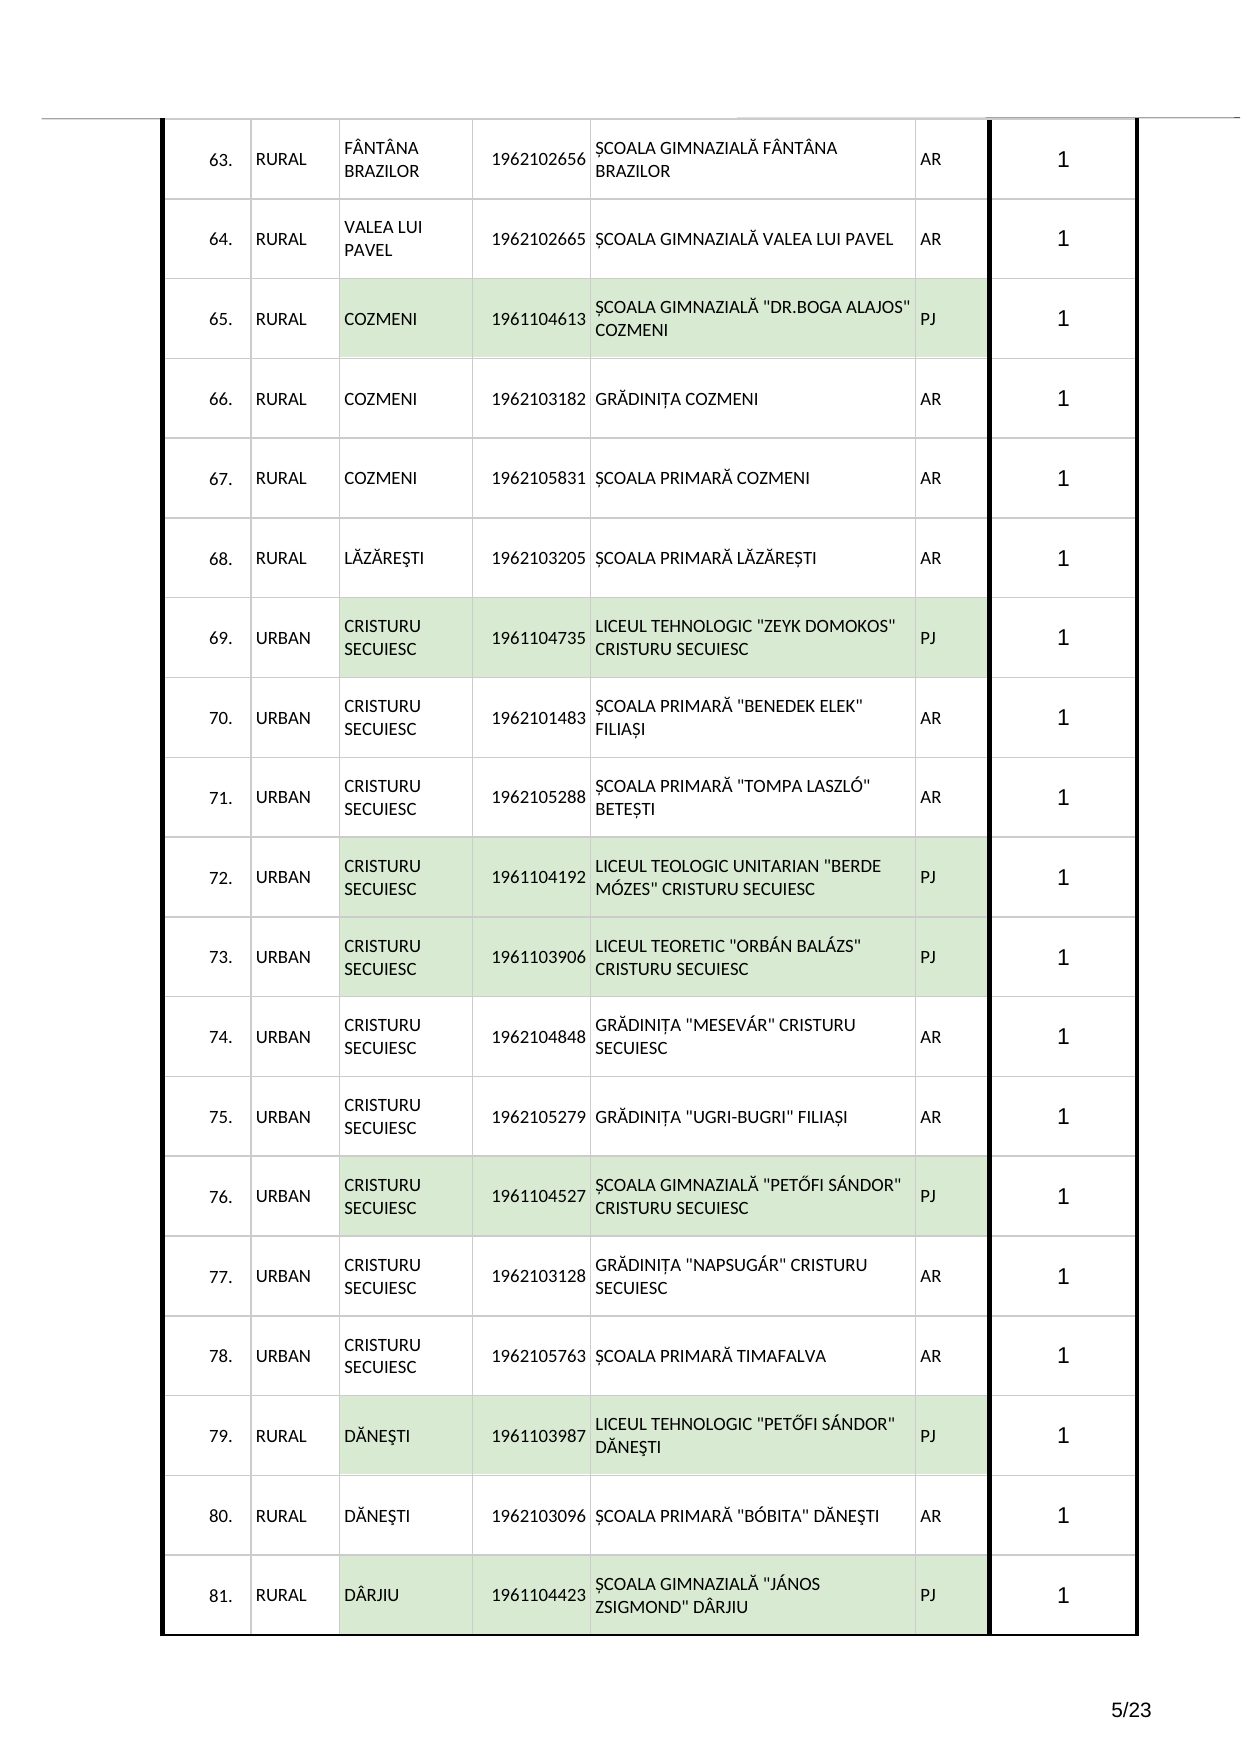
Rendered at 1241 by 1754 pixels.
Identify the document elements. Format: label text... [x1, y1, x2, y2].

table_cell URBAN [252, 758, 339, 836]
table_cell [165, 838, 250, 916]
table_cell 1 [992, 200, 1135, 278]
table_cell 1961104423 [473, 1556, 590, 1634]
table_cell AR [916, 519, 987, 597]
table_cell ȘCOALA PRIMARĂ COZMENI [591, 439, 915, 517]
table_cell 1961104735 [473, 598, 590, 677]
table_cell PJ [916, 1396, 987, 1474]
table_cell PJ [916, 279, 987, 357]
table_cell RURAL [252, 1476, 339, 1554]
table_cell LICEUL TEORETIC "ORBÁN BALÁZS" CRISTURU SECUIESC [591, 918, 915, 996]
table_cell [165, 200, 250, 278]
table_cell 1961103906 [473, 918, 590, 996]
table_cell 1 [992, 918, 1135, 996]
table_cell PJ [916, 1556, 987, 1634]
table_cell 1 [992, 1317, 1135, 1395]
table_cell ȘCOALA GIMNAZIALĂ "JÁNOS ZSIGMOND" DÂRJIU [591, 1556, 915, 1634]
table_cell AR [916, 758, 987, 836]
table_cell ȘCOALA GIMNAZIALĂ VALEA LUI PAVEL [591, 200, 915, 278]
table_cell [165, 519, 250, 597]
table_cell 1 [992, 359, 1135, 437]
table_cell 1962102656 [473, 120, 590, 198]
table_cell RURAL [252, 439, 339, 517]
table_cell 1962105279 [473, 1077, 590, 1155]
table_cell 1961104527 [473, 1157, 590, 1235]
table_cell AR [916, 997, 987, 1076]
table_cell COZMENI [340, 439, 472, 517]
table_cell [165, 120, 250, 198]
table_cell RURAL [252, 519, 339, 597]
table_cell [165, 758, 250, 836]
table_cell RURAL [252, 200, 339, 278]
table_cell 1962105763 [473, 1317, 590, 1395]
table_cell AR [916, 1317, 987, 1395]
table_cell AR [916, 1476, 987, 1554]
table_cell ȘCOALA PRIMARĂ "BÓBITA" DĂNEŞTI [591, 1476, 915, 1554]
table_cell CRISTURU SECUIESC [340, 997, 472, 1076]
table_cell DĂNEŞTI [340, 1476, 472, 1554]
table_cell [165, 1077, 250, 1155]
table_cell 1962101483 [473, 678, 590, 756]
table_cell CRISTURU SECUIESC [340, 1237, 472, 1315]
table_cell RURAL [252, 120, 339, 198]
table_cell DĂNEŞTI [340, 1396, 472, 1474]
table_cell 1962103128 [473, 1237, 590, 1315]
table_cell COZMENI [340, 279, 472, 357]
table_cell URBAN [252, 598, 339, 677]
table_cell RURAL [252, 1396, 339, 1474]
table_cell 1 [992, 519, 1135, 597]
table_cell URBAN [252, 1157, 339, 1235]
table_cell [165, 1237, 250, 1315]
table_cell 1 [992, 1157, 1135, 1235]
table_cell CRISTURU SECUIESC [340, 758, 472, 836]
table_cell URBAN [252, 1077, 339, 1155]
table_cell PJ [916, 918, 987, 996]
table_cell CRISTURU SECUIESC [340, 1077, 472, 1155]
table_cell 1 [992, 120, 1135, 198]
table_cell [165, 439, 250, 517]
table_cell 1962104848 [473, 997, 590, 1076]
table_cell 1 [992, 1237, 1135, 1315]
table_cell LĂZĂREŞTI [340, 519, 472, 597]
table_cell 1962105288 [473, 758, 590, 836]
table_cell URBAN [252, 678, 339, 756]
table_cell URBAN [252, 997, 339, 1076]
table_cell CRISTURU SECUIESC [340, 1317, 472, 1395]
table_cell CRISTURU SECUIESC [340, 918, 472, 996]
table_cell AR [916, 439, 987, 517]
table_cell VALEA LUI PAVEL [340, 200, 472, 278]
table_cell 1 [992, 1077, 1135, 1155]
table_cell 1 [992, 838, 1135, 916]
table_cell [165, 1396, 250, 1474]
table_cell 1962102665 [473, 200, 590, 278]
table_cell URBAN [252, 838, 339, 916]
table_cell AR [916, 200, 987, 278]
table_cell LICEUL TEHNOLOGIC "PETŐFI SÁNDOR" DĂNEŞTI [591, 1396, 915, 1474]
table_cell 1962103205 [473, 519, 590, 597]
table_cell ȘCOALA GIMNAZIALĂ FÂNTÂNA BRAZILOR [591, 120, 915, 198]
table_cell ȘCOALA GIMNAZIALĂ "PETŐFI SÁNDOR" CRISTURU SECUIESC [591, 1157, 915, 1235]
table_cell AR [916, 1077, 987, 1155]
table_cell GRĂDINIȚA COZMENI [591, 359, 915, 437]
table_cell 1962103182 [473, 359, 590, 437]
table_cell RURAL [252, 279, 339, 357]
table_cell [165, 359, 250, 437]
table_cell [165, 1556, 250, 1634]
table_cell CRISTURU SECUIESC [340, 838, 472, 916]
table_cell GRĂDINIȚA "NAPSUGÁR" CRISTURU SECUIESC [591, 1237, 915, 1315]
table_cell 1961104192 [473, 838, 590, 916]
table_cell LICEUL TEOLOGIC UNITARIAN "BERDE MÓZES" CRISTURU SECUIESC [591, 838, 915, 916]
table_cell CRISTURU SECUIESC [340, 1157, 472, 1235]
table_cell AR [916, 120, 987, 198]
table_cell LICEUL TEHNOLOGIC "ZEYK DOMOKOS" CRISTURU SECUIESC [591, 598, 915, 677]
table_cell URBAN [252, 918, 339, 996]
table_cell 1 [992, 1476, 1135, 1554]
table_cell 1 [992, 1396, 1135, 1474]
table_cell ȘCOALA PRIMARĂ "TOMPA LASZLÓ" BETEȘTI [591, 758, 915, 836]
table_cell [165, 997, 250, 1076]
table_cell 1 [992, 758, 1135, 836]
table_cell PJ [916, 838, 987, 916]
table_cell RURAL [252, 1556, 339, 1634]
table_cell [165, 918, 250, 996]
table_cell [165, 279, 250, 357]
table_cell 1 [992, 439, 1135, 517]
table_cell URBAN [252, 1317, 339, 1395]
table_cell [165, 1476, 250, 1554]
table_cell 1962105831 [473, 439, 590, 517]
table_cell AR [916, 1237, 987, 1315]
table_cell URBAN [252, 1237, 339, 1315]
table_cell RURAL [252, 359, 339, 437]
table_cell [165, 678, 250, 756]
table_cell GRĂDINIȚA "UGRI-BUGRI" FILIAȘI [591, 1077, 915, 1155]
table_cell 1 [992, 279, 1135, 357]
table_cell ȘCOALA PRIMARĂ TIMAFALVA [591, 1317, 915, 1395]
table_cell PJ [916, 1157, 987, 1235]
table_cell 1 [992, 678, 1135, 756]
table_cell [165, 598, 250, 677]
table_cell ȘCOALA GIMNAZIALĂ "DR.BOGA ALAJOS" COZMENI [591, 279, 915, 357]
table_cell COZMENI [340, 359, 472, 437]
table_cell AR [916, 678, 987, 756]
table_cell CRISTURU SECUIESC [340, 598, 472, 677]
table_cell 1961104613 [473, 279, 590, 357]
table_cell 1 [992, 997, 1135, 1076]
table_cell 1962103096 [473, 1476, 590, 1554]
table_cell FÂNTÂNA BRAZILOR [340, 120, 472, 198]
table_cell ȘCOALA PRIMARĂ LĂZĂREȘTI [591, 519, 915, 597]
table_cell 1 [992, 1556, 1135, 1634]
table_cell 1961103987 [473, 1396, 590, 1474]
table_cell GRĂDINIȚA "MESEVÁR" CRISTURU SECUIESC [591, 997, 915, 1076]
table_cell [165, 1157, 250, 1235]
table_cell 1 [992, 598, 1135, 677]
table_cell AR [916, 359, 987, 437]
table_cell ȘCOALA PRIMARĂ "BENEDEK ELEK" FILIAȘI [591, 678, 915, 756]
table_cell DÂRJIU [340, 1556, 472, 1634]
table_cell [165, 1317, 250, 1395]
table_cell CRISTURU SECUIESC [340, 678, 472, 756]
table_cell PJ [916, 598, 987, 677]
